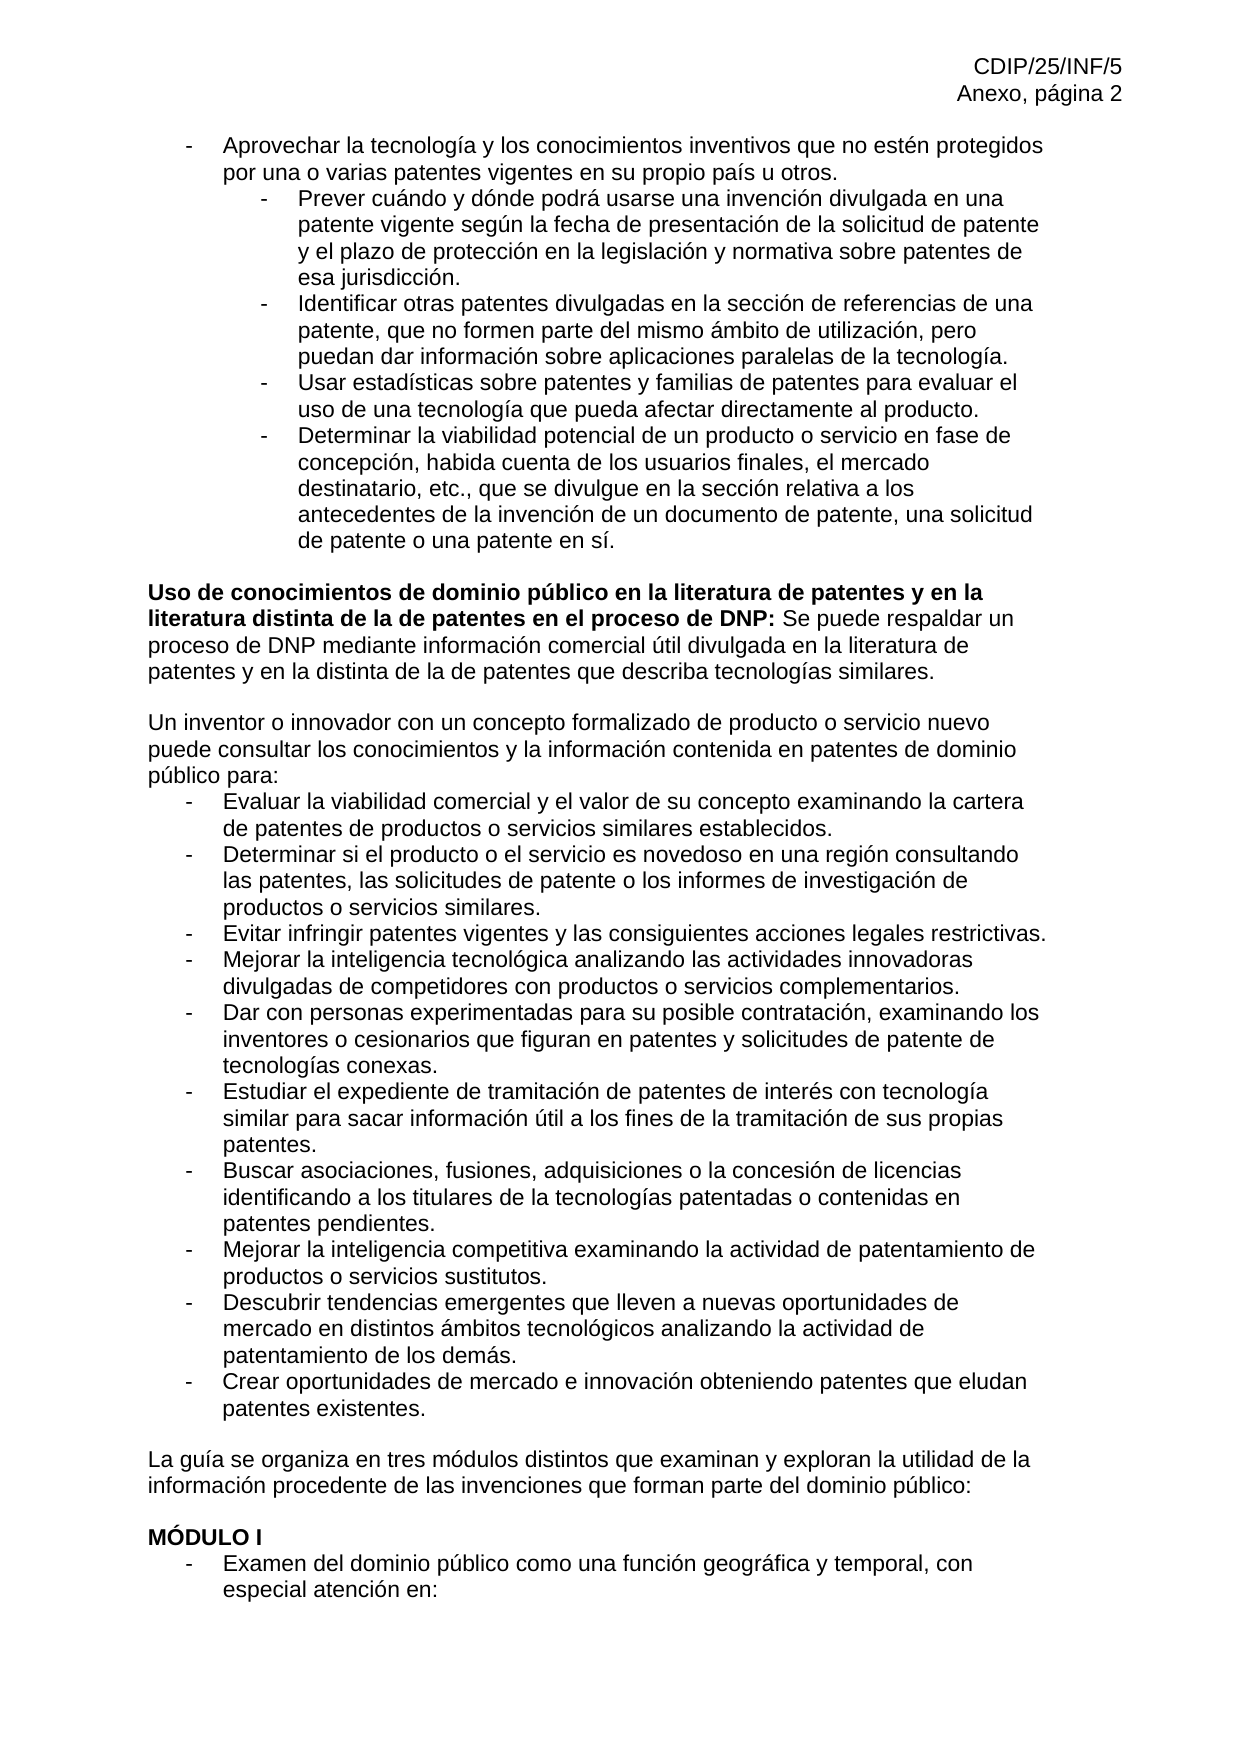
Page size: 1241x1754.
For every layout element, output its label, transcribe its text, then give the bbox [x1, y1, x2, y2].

list Identificar otras patentes divulgadas en la sección de referencias de una patente, que no formen parte del mismo ámbito de utilización, pero puedan dar información sobre aplicaciones paralelas de la tecnología. [260, 290, 1050, 369]
list Descubrir tendencias emergentes que lleven a nuevas oportunidades de mercado en distintos ámbitos tecnológicos analizando la actividad de patentamiento de los demás. [185, 1289, 1050, 1368]
list Prever cuándo y dónde podrá usarse una invención divulgada en una patente vigente según la fecha de presentación de la solicitud de patente y el plazo de protección en la legislación y normativa sobre patentes de esa jurisdicción. [260, 185, 1050, 290]
list Mejorar la inteligencia competitiva examinando la actividad de patentamiento de productos o servicios sustitutos. [185, 1236, 1050, 1289]
list Estudiar el expediente de tramitación de patentes de interés con tecnología similar para sacar información útil a los fines de la tramitación de sus propias patentes. [185, 1078, 1050, 1157]
list Usar estadísticas sobre patentes y familias de patentes para evaluar el uso de una tecnología que pueda afectar directamente al producto. [260, 369, 1050, 422]
list Evitar infringir patentes vigentes y las consiguientes acciones legales restrictivas. [185, 920, 1050, 946]
text Uso de conocimientos de dominio público en la literatura de patentes y en la literatura distinta de la de patentes en el proceso de DNP: Se puede respaldar un proceso de DNP mediante información comercial útil divulgada en la literatura de patentes y en la distinta de la de patentes que describa tecnologías similares. [148, 579, 1050, 684]
list Mejorar la inteligencia tecnológica analizando las actividades innovadoras divulgadas de competidores con productos o servicios complementarios. [185, 946, 1050, 999]
list Evaluar la viabilidad comercial y el valor de su concepto examinando la cartera de patentes de productos o servicios similares establecidos. [185, 788, 1050, 841]
text MÓDULO I [148, 1523, 1050, 1550]
list Determinar la viabilidad potencial de un producto o servicio en fase de concepción, habida cuenta de los usuarios finales, el mercado destinatario, etc., que se divulgue en la sección relativa a los antecedentes de la invención de un documento de patente, una solicitud de patente o una patente en sí. [260, 422, 1050, 554]
list Examen del dominio público como una función geográfica y temporal, con especial atención en: [185, 1550, 1050, 1603]
list Aprovechar la tecnología y los conocimientos inventivos que no estén protegidos por una o varias patentes vigentes en su propio país u otros. [185, 132, 1050, 185]
list Crear oportunidades de mercado e innovación obteniendo patentes que eludan patentes existentes. [185, 1368, 1050, 1421]
list Dar con personas experimentadas para su posible contratación, examinando los inventores o cesionarios que figuran en patentes y solicitudes de patente de tecnologías conexas. [185, 999, 1050, 1078]
list Determinar si el producto o el servicio es novedoso en una región consultando las patentes, las solicitudes de patente o los informes de investigación de productos o servicios similares. [185, 841, 1050, 920]
list Buscar asociaciones, fusiones, adquisiciones o la concesión de licencias identificando a los titulares de la tecnologías patentadas o contenidas en patentes pendientes. [185, 1157, 1050, 1236]
text La guía se organiza en tres módulos distintos que examinan y exploran la utilidad de la información procedente de las invenciones que forman parte del dominio público: [148, 1446, 1050, 1498]
text Un inventor o innovador con un concepto formalizado de producto o servicio nuevo puede consultar los conocimientos y la información contenida en patentes de dominio público para: [148, 709, 1050, 788]
